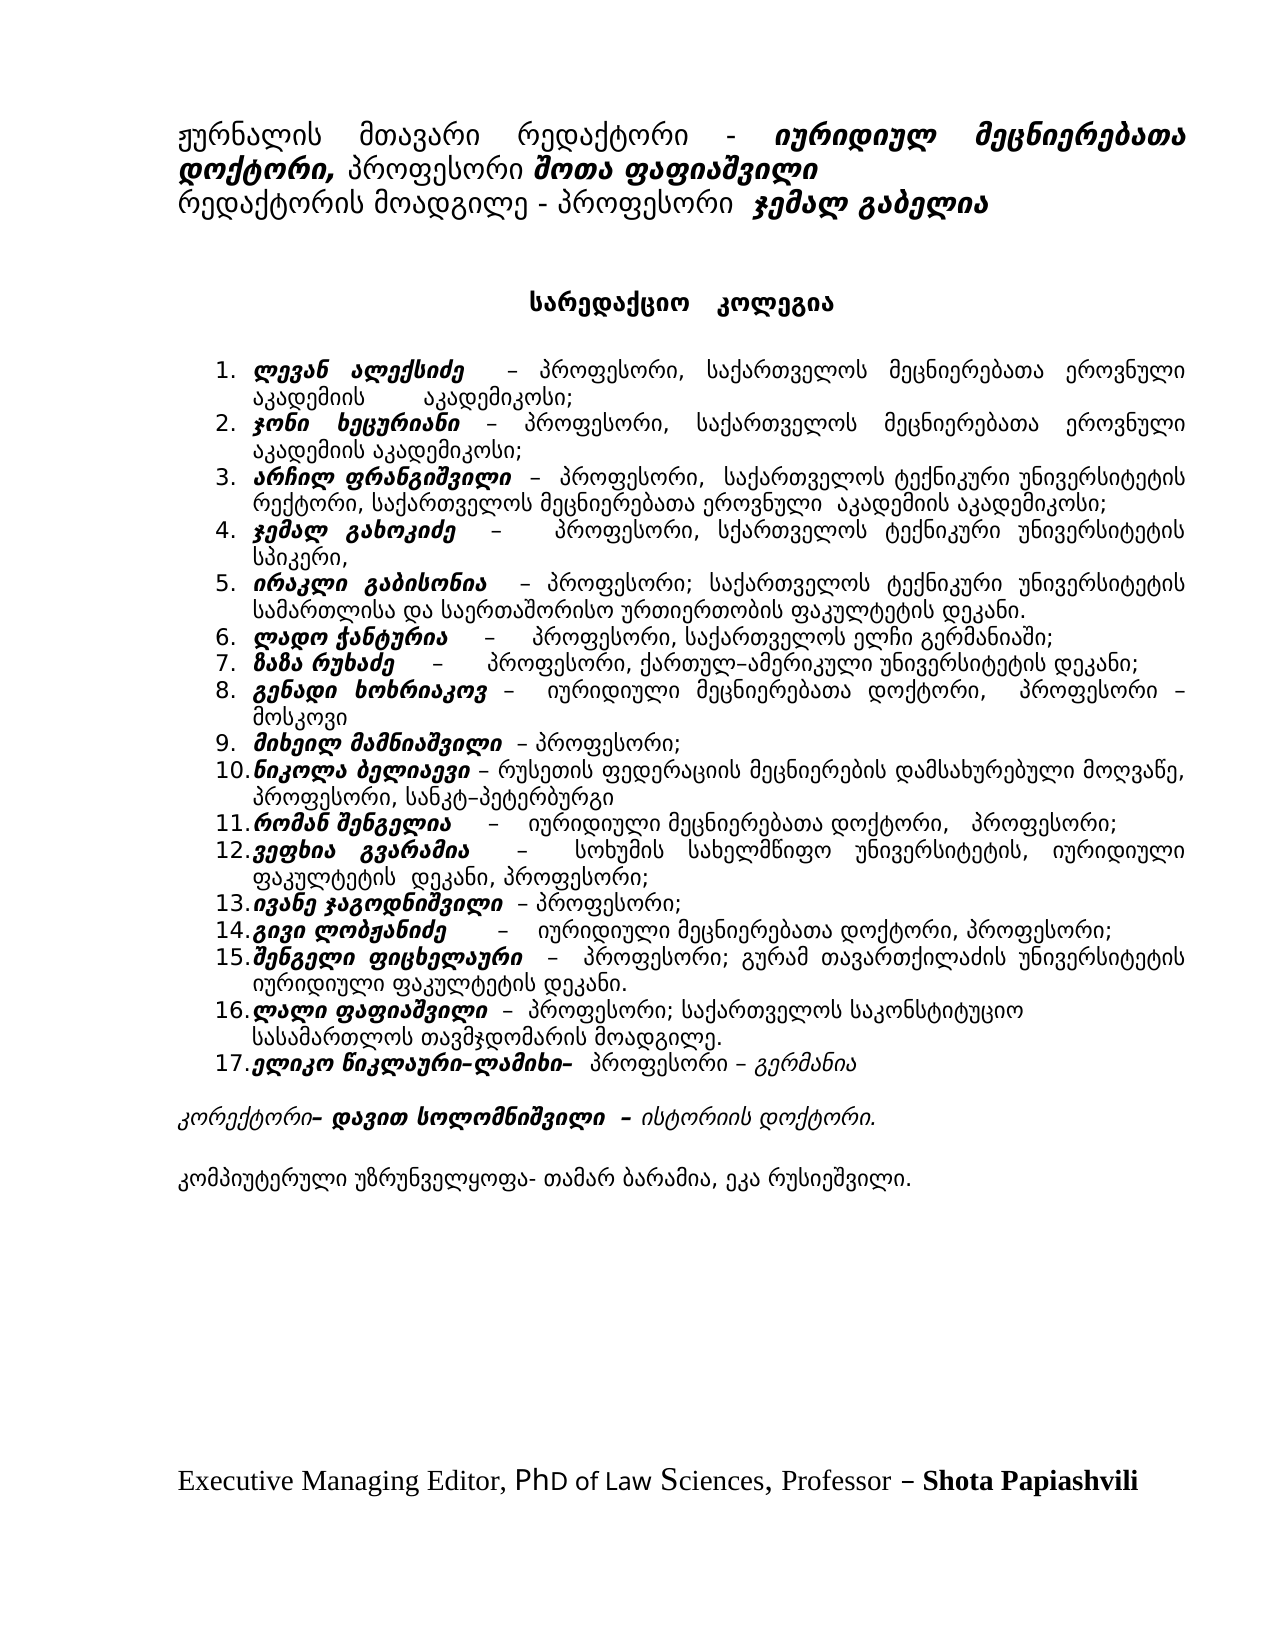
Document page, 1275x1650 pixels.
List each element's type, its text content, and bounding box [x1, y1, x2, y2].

list ლალი ფაფიაშვილი – პროფესორი; საქართველოს საკონსტიტუციო სასამართლოს თავმჯდომარის მოადგილე. [214, 997, 1186, 1050]
text Executive Managing Editor, PhD of Law Sciences, Professor – Shota Papiashvili [177, 1459, 1186, 1499]
list ლევან ალექსიძე – პროფესორი, საქართველოს მეცნიერებათა ეროვნული აკადემიის აკადემიკოსი; [215, 357, 1186, 410]
text კორექტორი– დავით სოლომნიშვილი – ისტორიის დოქტორი. [177, 1104, 1186, 1130]
text კომპიუტერული უზრუნველყოფა- თამარ ბარამია, ეკა რუსიეშვილი. [177, 1162, 1186, 1193]
list ზაზა რუხაძე – პროფესორი, ქართულ–ამერიკული უნივერსიტეტის დეკანი; [215, 650, 1186, 677]
list ნიკოლა ბელიაევი – რუსეთის ფედერაციის მეცნიერების დამსახურებული მოღვაწე, პროფესორი, სანკტ–პეტერბურგი [215, 757, 1186, 810]
list ვეფხია გვარამია – სოხუმის სახელმწიფო უნივერსიტეტის, იურიდიული ფაკულტეტის დეკანი, პროფესორი; [215, 837, 1186, 890]
list არჩილ ფრანგიშვილი – პროფესორი, საქართველოს ტექნიკური უნივერსიტეტის რექტორი, საქართველოს მეცნიერებათა ეროვნული აკადემიის აკადემიკოსი; [215, 464, 1186, 517]
list შენგელი ფიცხელაური – პროფესორი; გურამ თავართქილაძის უნივერსიტეტის იურიდიული ფაკულტეტის დეკანი. [215, 944, 1186, 997]
text სარედაქციო კოლეგია [177, 288, 1186, 317]
list ჯონი ხეცურიანი – პროფესორი, საქართველოს მეცნიერებათა ეროვნული აკადემიის აკადემიკოსი; [215, 410, 1186, 464]
text რედაქტორის მოადგილე - პროფესორი ჯემალ გაბელია [177, 186, 1186, 220]
list ელიკო წიკლაური–ლამიხი– პროფესორი – გერმანია [214, 1050, 1186, 1077]
list ჯემალ გახოკიძე – პროფესორი, სქართველოს ტექნიკური უნივერსიტეტის სპიკერი, [215, 517, 1186, 570]
list გივი ლობჟანიძე – იურიდიული მეცნიერებათა დოქტორი, პროფესორი; [215, 917, 1186, 944]
list ირაკლი გაბისონია – პროფესორი; საქართველოს ტექნიკური უნივერსიტეტის სამართლისა და საერთაშორისო ურთიერთობის ფაკულტეტის დეკანი. [215, 570, 1186, 624]
list გენადი ხოხრიაკოვ – იურიდიული მეცნიერებათა დოქტორი, პროფესორი – მოსკოვი [215, 677, 1186, 730]
list მიხეილ მამნიაშვილი – პროფესორი; [215, 730, 1186, 757]
text ჟურნალის მთავარი რედაქტორი - იურიდიულ მეცნიერებათა დოქტორი, პროფესორი შოთა ფაფიაშვილი [177, 118, 1186, 186]
list რომან შენგელია – იურიდიული მეცნიერებათა დოქტორი, პროფესორი; [215, 810, 1186, 837]
list ლადო ჭანტურია – პროფესორი, საქართველოს ელჩი გერმანიაში; [215, 624, 1186, 650]
list ივანე ჯაგოდნიშვილი – პროფესორი; [215, 890, 1186, 917]
